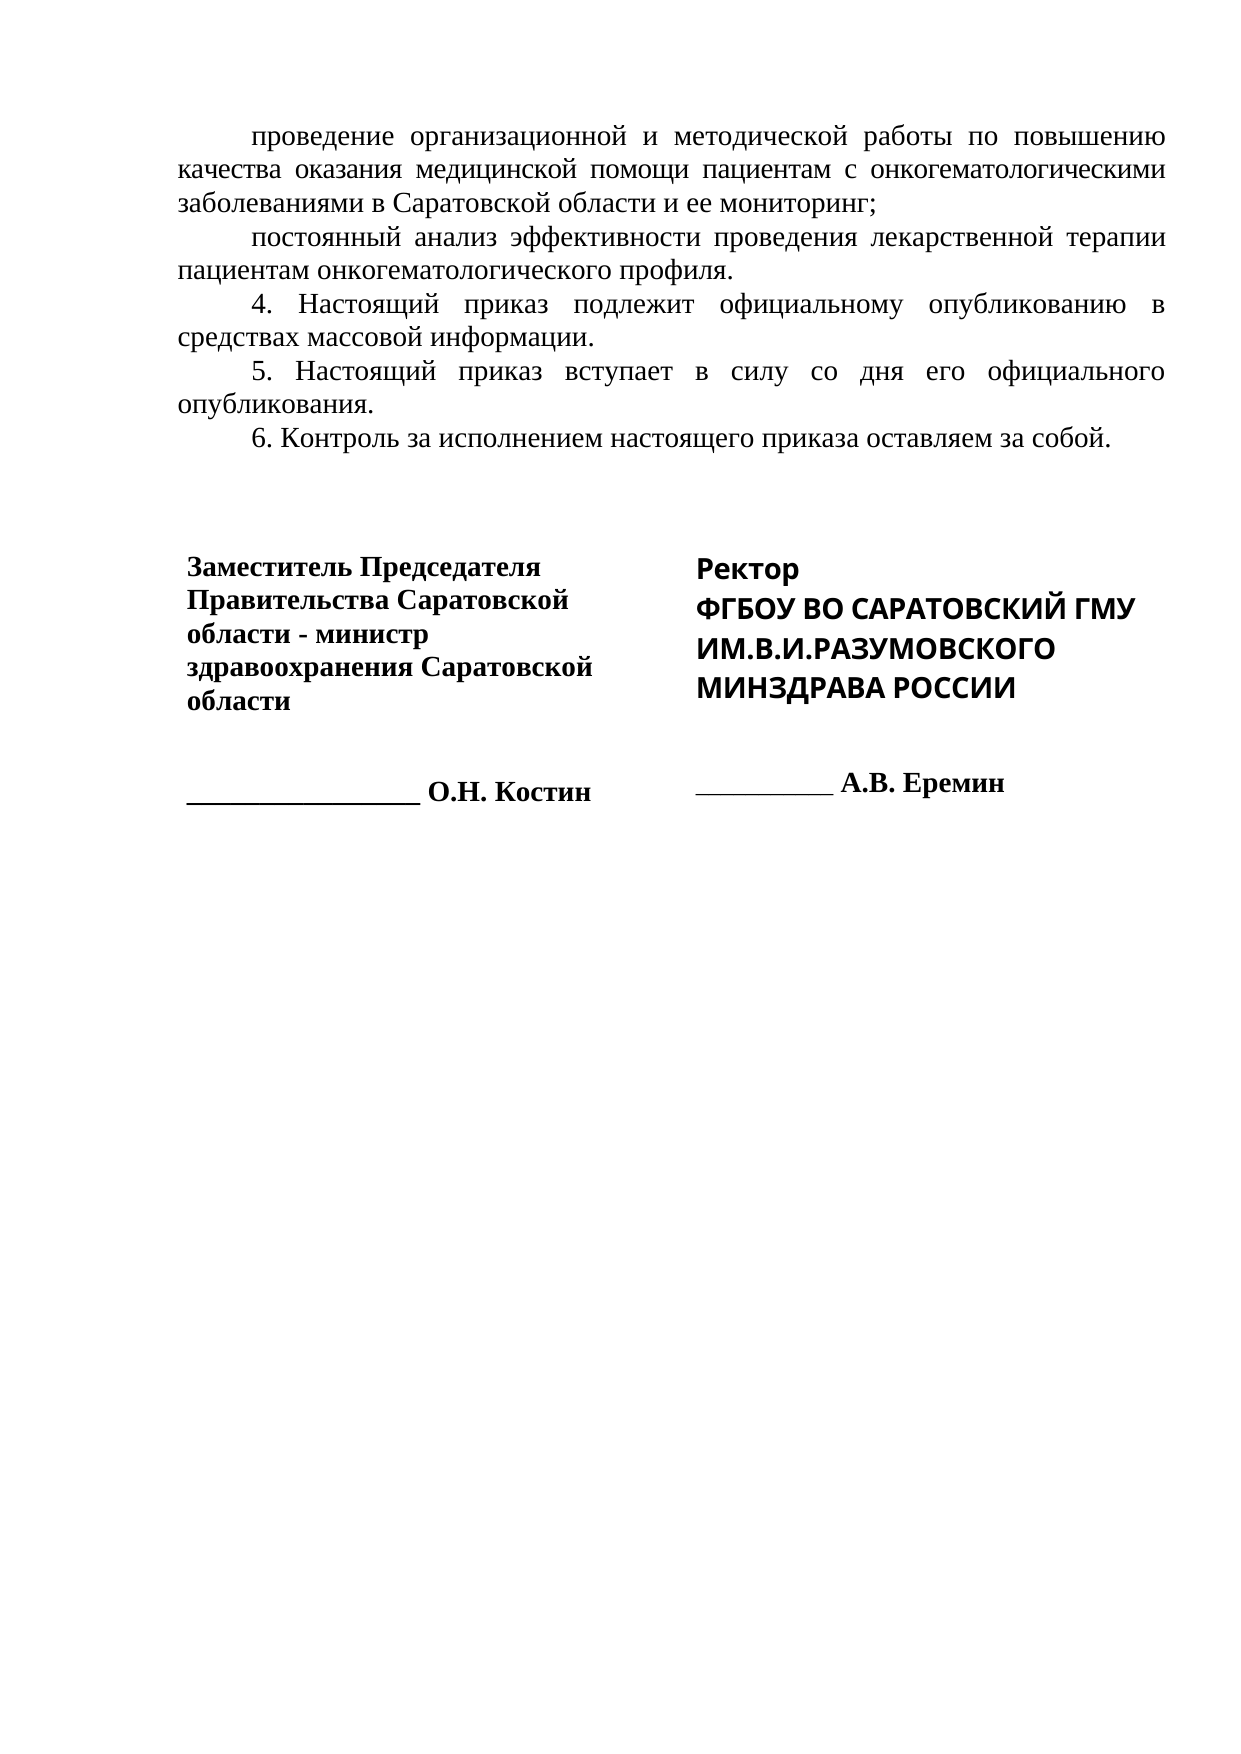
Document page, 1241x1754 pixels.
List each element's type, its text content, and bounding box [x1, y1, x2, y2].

text постоянный анализ эффективности проведения лекарственной терапии пациентам онкогематологического профиля. [177, 219, 1167, 286]
table_header Заместитель Председателя Правительства Саратовской области - министр здравоохранения Саратовской области ________________ О.Н. Костин [176, 549, 674, 836]
table_header [674, 549, 1174, 836]
text 6. Контроль за исполнением настоящего приказа оставляем за собой. [177, 420, 1167, 453]
text 4. Настоящий приказ подлежит официальному опубликованию в средствах массовой информации. [177, 286, 1167, 353]
text проведение организационной и методической работы по повышению качества оказания медицинской помощи пациентам с онкогематологическими заболеваниями в Саратовской области и ее мониторинг; [177, 118, 1167, 219]
text 5. Настоящий приказ вступает в силу со дня его официального опубликования. [177, 353, 1167, 420]
